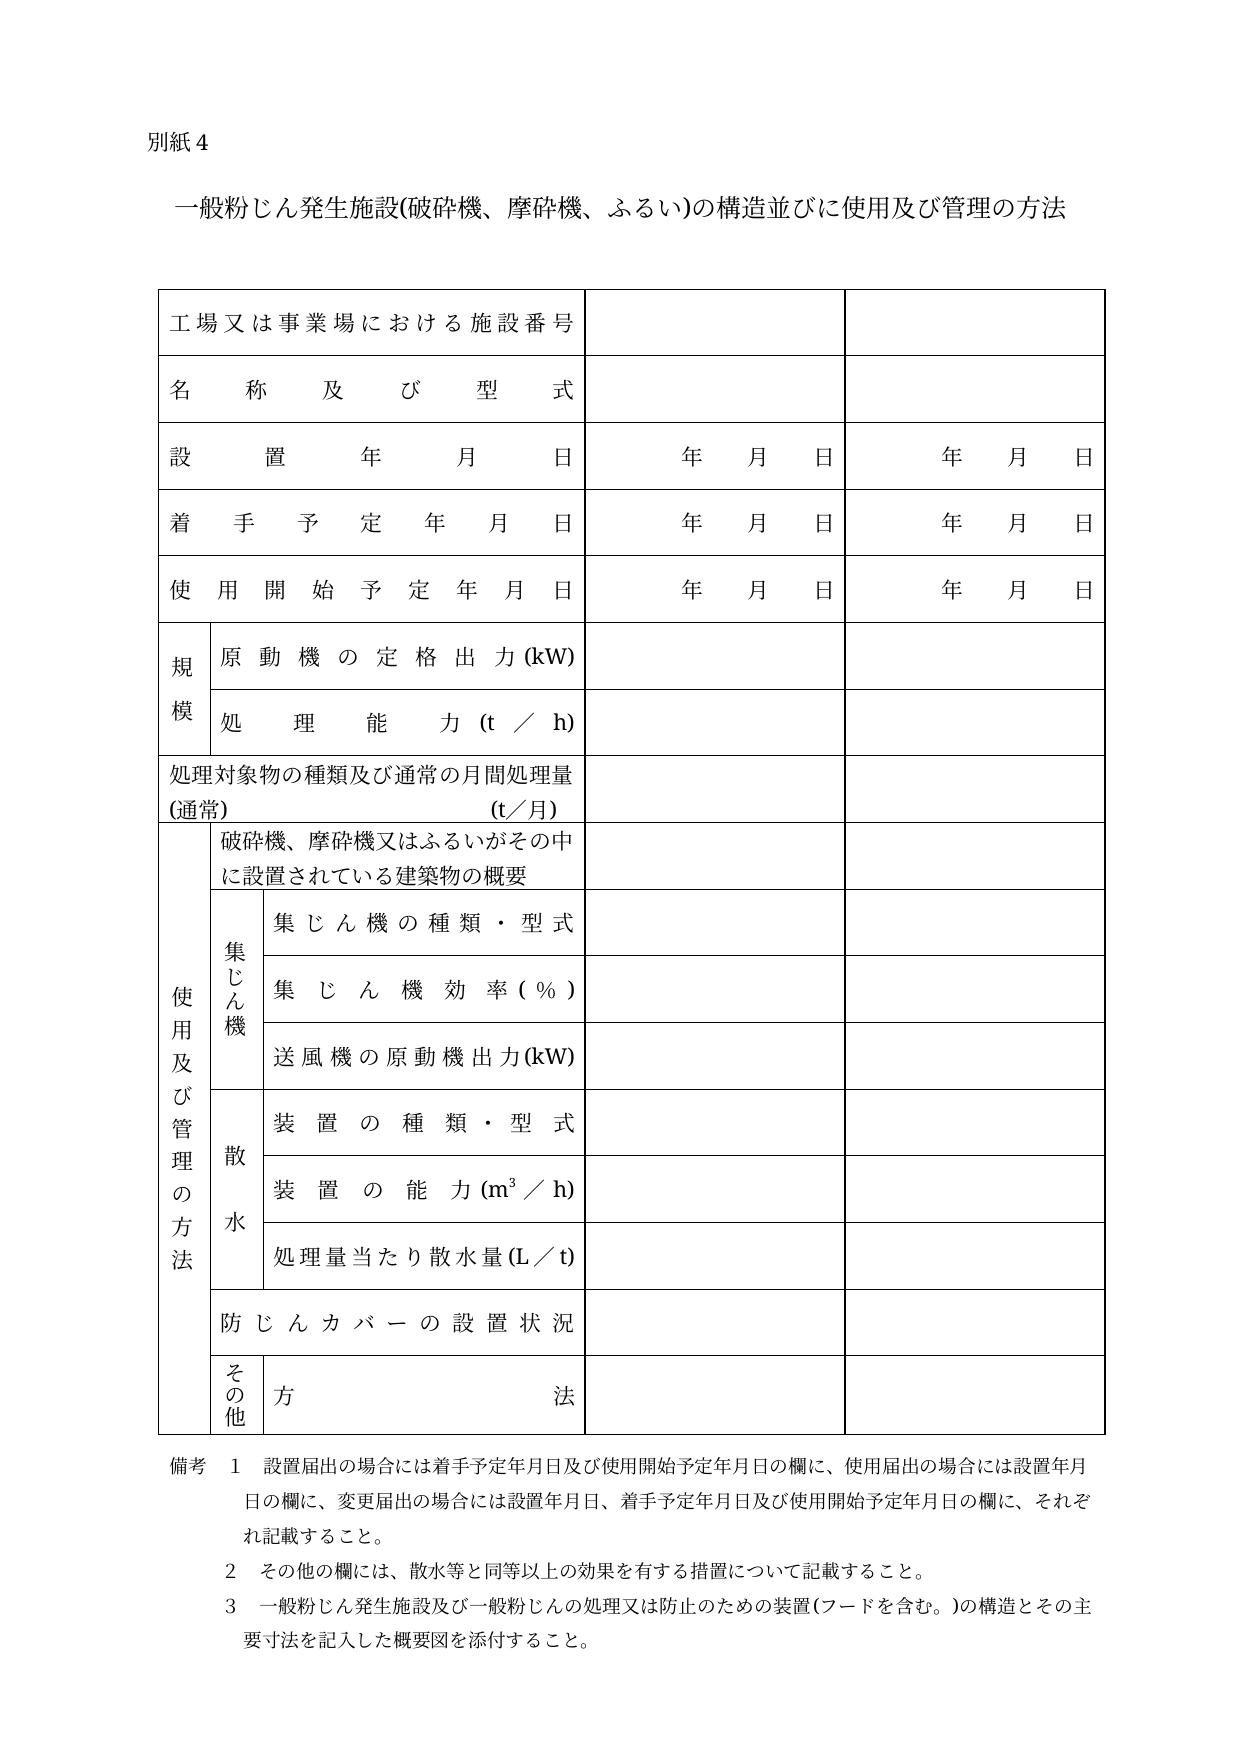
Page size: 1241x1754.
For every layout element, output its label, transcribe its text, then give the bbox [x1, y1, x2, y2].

table_cell [586, 756, 844, 822]
table_cell [586, 623, 844, 688]
table_header [846, 290, 1104, 355]
table_cell [846, 1156, 1104, 1222]
table_cell [846, 1223, 1104, 1288]
table_cell [846, 956, 1104, 1022]
table_cell [586, 1156, 844, 1222]
text ２ その他の欄には、散水等と同等以上の効果を有する措置について記載すること。 [221, 1553, 1092, 1587]
table_cell 年 月 日 [586, 490, 844, 555]
table_cell [846, 690, 1104, 755]
table_cell [846, 1023, 1104, 1088]
table_cell [586, 1023, 844, 1088]
table_cell 原動機の定格出力(kW) [211, 623, 584, 688]
table_cell [586, 956, 844, 1022]
table_cell 使用開始予定年月日 [159, 556, 584, 622]
table_cell [846, 756, 1104, 822]
table_cell 年 月 日 [586, 423, 844, 488]
table_cell [586, 1290, 844, 1355]
table_cell [846, 1356, 1104, 1434]
table_cell 年 月 日 [846, 490, 1104, 555]
table_cell [586, 890, 844, 955]
table_cell 着手予定年月日 [159, 490, 584, 555]
table_cell 処理対象物の種類及び通常の月間処理量(通常) (t／月) [159, 756, 584, 822]
table_cell [586, 690, 844, 755]
table_cell 規模 [159, 623, 210, 755]
table_header [586, 290, 844, 355]
table_cell 集じん機 [211, 890, 263, 1088]
table_cell 年 月 日 [846, 556, 1104, 622]
table_cell 集じん機効率(％) [264, 956, 584, 1022]
text 備考 １ 設置届出の場合には着手予定年月日及び使用開始予定年月日の欄に、使用届出の場合には設置年月日の欄に、変更届出の場合には設置年月日、着手予定年月日及び使用開始予定年月日の欄に、それぞれ記載すること。 [169, 1448, 1092, 1553]
table_cell [846, 1290, 1104, 1355]
table_cell 送風機の原動機出力(kW) [264, 1023, 584, 1088]
table_cell 処理能力(t／h) [211, 690, 584, 755]
table_cell [586, 1223, 844, 1288]
table_cell [586, 823, 844, 888]
table_cell 防じんカバーの設置状況 [211, 1290, 584, 1355]
table_cell [586, 1090, 844, 1155]
table_cell その他 [211, 1356, 263, 1434]
table_cell 処理量当たり散水量(L／t) [264, 1223, 584, 1288]
table_cell [586, 356, 844, 422]
table_cell [846, 823, 1104, 888]
table_cell 設置年月日 [159, 423, 584, 488]
table_cell [846, 1090, 1104, 1155]
table_cell 使用及び管理の方法 [159, 823, 210, 1434]
table_header 工場又は事業場における施設番号 [159, 290, 584, 355]
table_cell [846, 356, 1104, 422]
table_cell 年 月 日 [846, 423, 1104, 488]
table_cell 散水 [211, 1090, 263, 1288]
table_cell [846, 623, 1104, 688]
table_cell [586, 1356, 844, 1434]
table_cell 年 月 日 [586, 556, 844, 622]
table_cell 方法 [264, 1356, 584, 1434]
table_cell 装置の能力(m3／h) [264, 1156, 584, 1222]
table_cell 集じん機の種類・型式 [264, 890, 584, 955]
table_cell [846, 890, 1104, 955]
text 一般粉じん発生施設(破砕機、摩砕機、ふるい)の構造並びに使用及び管理の方法 [148, 171, 1092, 241]
text ３ 一般粉じん発生施設及び一般粉じんの処理又は防止のための装置(フードを含む。)の構造とその主要寸法を記入した概要図を添付すること。 [221, 1587, 1092, 1657]
text 別紙4 [148, 124, 1092, 159]
table_cell 装置の種類・型式 [264, 1090, 584, 1155]
table_cell 破砕機、摩砕機又はふるいがその中に設置されている建築物の概要 [211, 823, 584, 888]
table_cell 名称及び型式 [159, 356, 584, 422]
